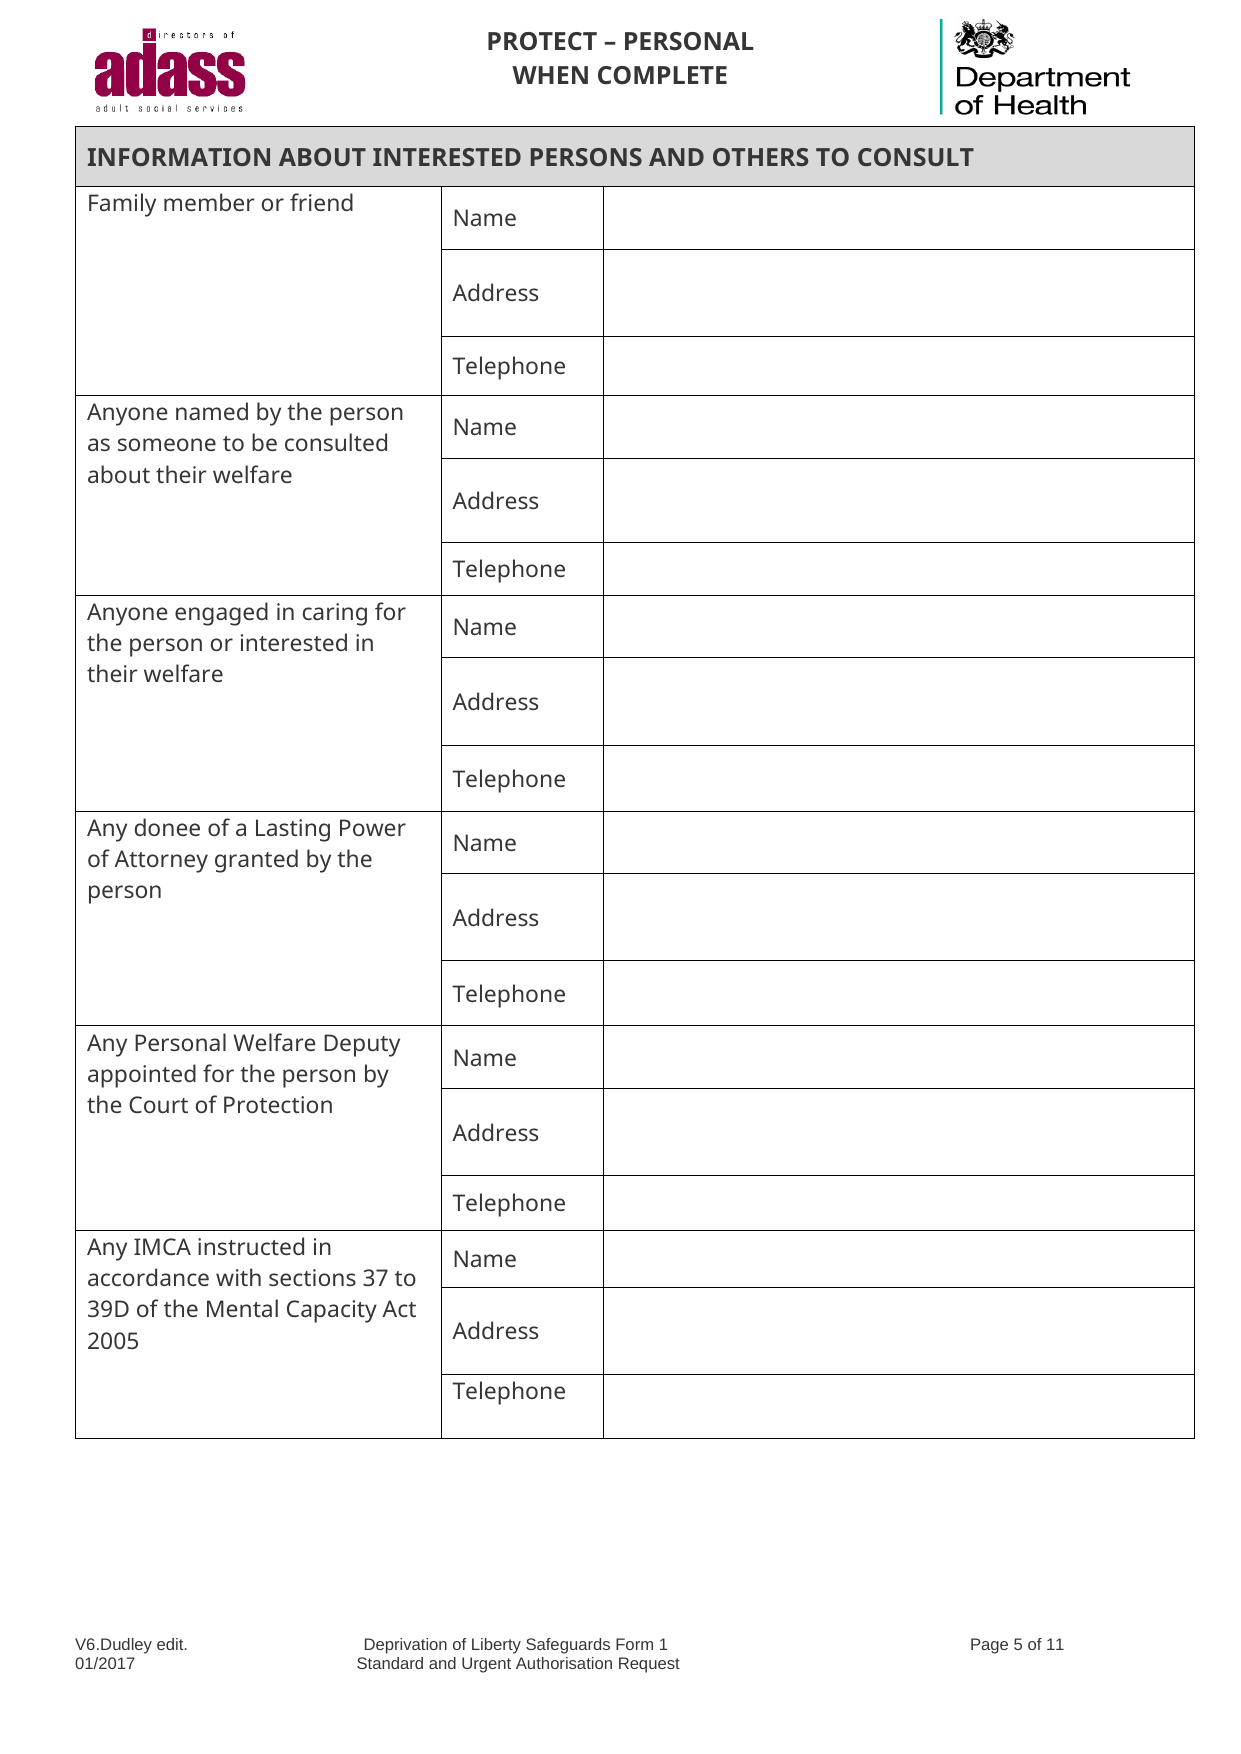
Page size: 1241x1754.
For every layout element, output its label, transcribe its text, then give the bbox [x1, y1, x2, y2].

table_cell Address [442, 1288, 603, 1374]
table_cell Address [442, 459, 603, 542]
picture [939, 19, 1140, 120]
table_cell [604, 596, 1194, 657]
table_cell [604, 658, 1194, 744]
table_cell [604, 187, 1194, 248]
table_cell [604, 543, 1194, 595]
table_cell Address [442, 658, 603, 744]
table_cell [604, 250, 1194, 336]
table_cell Address [442, 874, 603, 960]
table_cell Name [442, 812, 603, 873]
table_cell Name [442, 596, 603, 657]
table_cell [604, 1176, 1194, 1230]
table_cell [604, 1288, 1194, 1374]
table_cell [604, 1375, 1194, 1437]
table_cell Name [442, 187, 603, 248]
table_cell [604, 1231, 1194, 1287]
table_cell Family member or friend [76, 187, 441, 395]
table_cell Any donee of a Lasting Power of Attorney granted by the person [76, 812, 441, 1025]
table_cell Telephone [442, 543, 603, 595]
table_header INFORMATION ABOUT INTERESTED PERSONS AND OTHERS TO CONSULT [76, 127, 1194, 186]
table_cell Any IMCA instructed in accordance with sections 37 to 39D of the Mental Capacity Act 2005 [76, 1231, 441, 1437]
table_cell [604, 396, 1194, 458]
table_cell Name [442, 1026, 603, 1088]
table_cell Telephone [442, 1176, 603, 1230]
table_cell [604, 812, 1194, 873]
table_cell Address [442, 250, 603, 336]
table_cell Telephone [442, 337, 603, 395]
table_cell Name [442, 1231, 603, 1287]
table_cell [604, 459, 1194, 542]
table_cell Telephone [442, 961, 603, 1025]
table_cell [604, 961, 1194, 1025]
table_cell [604, 1089, 1194, 1175]
table_cell Telephone [442, 1375, 603, 1437]
table_cell Name [442, 396, 603, 458]
table_cell Address [442, 1089, 603, 1175]
table_cell Anyone engaged in caring for the person or interested in their welfare [76, 596, 441, 811]
picture [75, 24, 263, 120]
table_cell Telephone [442, 746, 603, 811]
table_cell [604, 746, 1194, 811]
table_cell [604, 1026, 1194, 1088]
table_cell Anyone named by the person as someone to be consulted about their welfare [76, 396, 441, 595]
table_cell Any Personal Welfare Deputy appointed for the person by the Court of Protection [76, 1026, 441, 1230]
table_cell [604, 337, 1194, 395]
table_cell [604, 874, 1194, 960]
